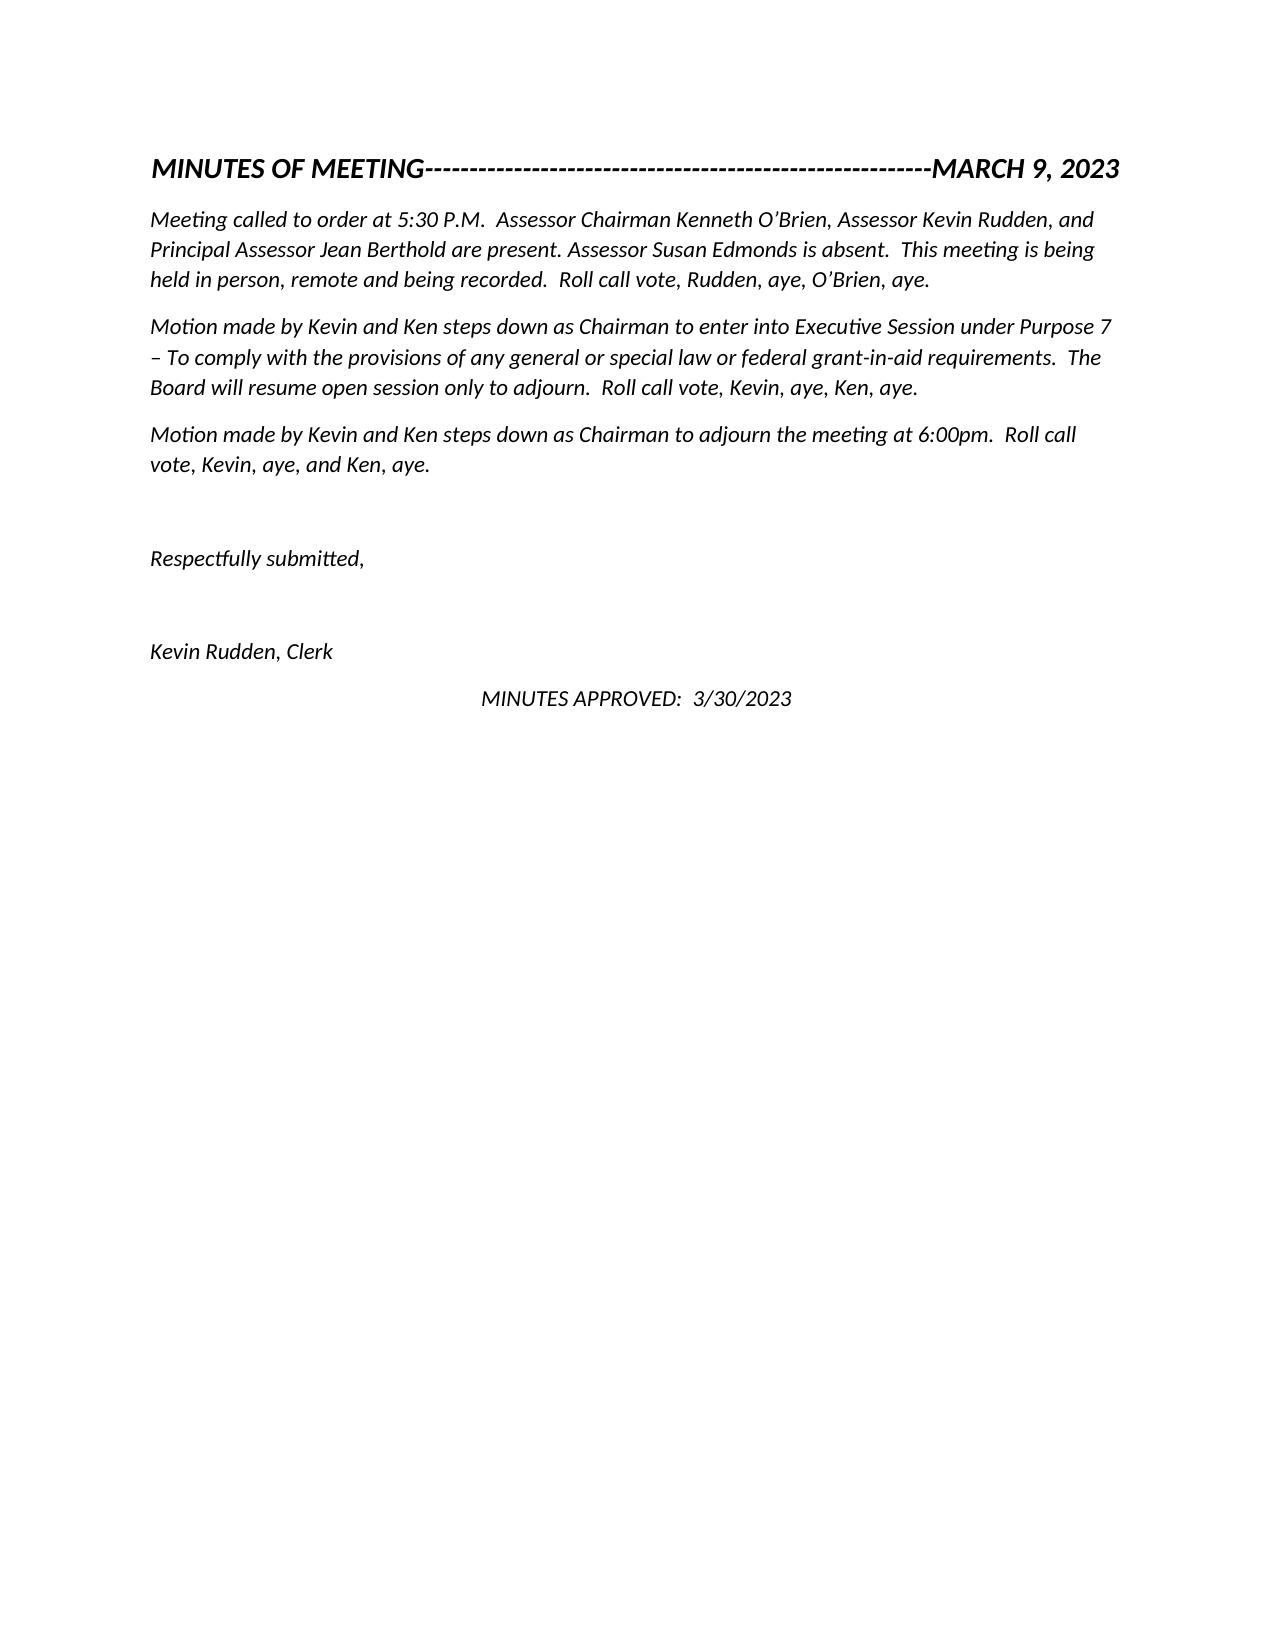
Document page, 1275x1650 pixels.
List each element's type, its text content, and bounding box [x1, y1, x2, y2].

text Meeting called to order at 5:30 P.M. Assessor Chairman Kenneth O’Brien, Assessor Kevin Rudden, and Principal Assessor Jean Berthold are present. Assessor Susan Edmonds is absent. This meeting is being held in person, remote and being recorded. Roll call vote, Rudden, aye, O’Brien, aye. [150, 205, 1125, 293]
text Motion made by Kevin and Ken steps down as Chairman to adjourn the meeting at 6:00pm. Roll call vote, Kevin, aye, and Ken, aye. [150, 420, 1125, 478]
text MINUTES OF MEETING---------------------------------------------------------MARCH 9, 2023 [150, 150, 1125, 186]
text MINUTES APPROVED: 3/30/2023 [150, 684, 1125, 712]
text Kevin Rudden, Clerk [150, 637, 1125, 665]
text Motion made by Kevin and Ken steps down as Chairman to enter into Executive Session under Purpose 7 – To comply with the provisions of any general or special law or federal grant-in-aid requirements. The Board will resume open session only to adjourn. Roll call vote, Kevin, aye, Ken, aye. [150, 312, 1125, 401]
text Respectfully submitted, [150, 544, 1125, 572]
